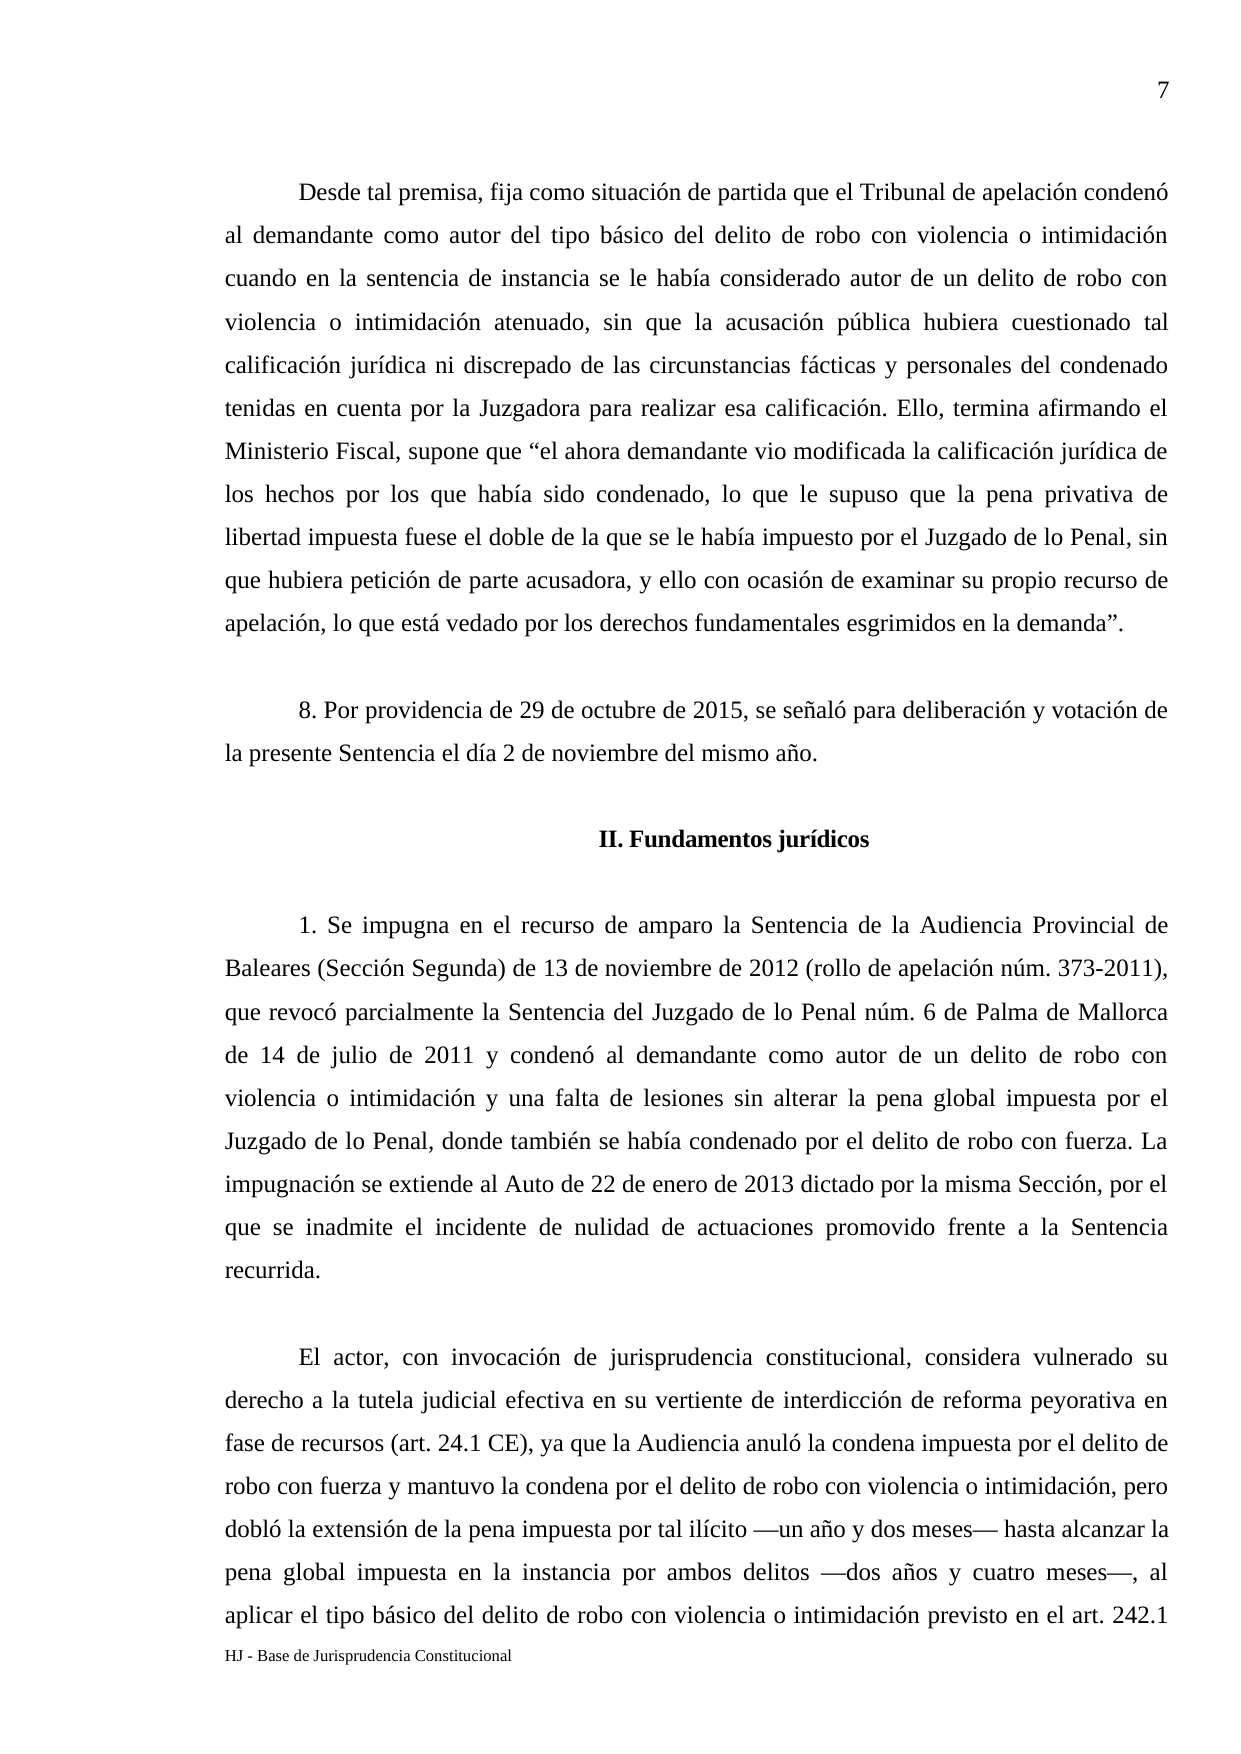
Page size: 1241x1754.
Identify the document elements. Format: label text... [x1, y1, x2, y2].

text 1. Se impugna en el recurso de amparo la Sentencia de la Audiencia Provincial de Baleares (Sección Segunda) de 13 de noviembre de 2012 (rollo de apelación núm. 373-2011), que revocó parcialmente la Sentencia del Juzgado de lo Penal núm. 6 de Palma de Mallorca de 14 de julio de 2011 y condenó al demandante como autor de un delito de robo con violencia o intimidación y una falta de lesiones sin alterar la pena global impuesta por el Juzgado de lo Penal, donde también se había condenado por el delito de robo con fuerza. La impugnación se extiende al Auto de 22 de enero de 2013 dictado por la misma Sección, por el que se inadmite el incidente de nulidad de actuaciones promovido frente a la Sentencia recurrida. [224, 910, 1169, 1284]
subtitle II. Fundamentos jurídicos [224, 824, 1169, 853]
text 8. Por providencia de 29 de octubre de 2015, se señaló para deliberación y votación de la presente Sentencia el día 2 de noviembre del mismo año. [224, 695, 1169, 767]
text Desde tal premisa, fija como situación de partida que el Tribunal de apelación condenó al demandante como autor del tipo básico del delito de robo con violencia o intimidación cuando en la sentencia de instancia se le había considerado autor de un delito de robo con violencia o intimidación atenuado, sin que la acusación pública hubiera cuestionado tal calificación jurídica ni discrepado de las circunstancias fácticas y personales del condenado tenidas en cuenta por la Juzgadora para realizar esa calificación. Ello, termina afirmando el Ministerio Fiscal, supone que “el ahora demandante vio modificada la calificación jurídica de los hechos por los que había sido condenado, lo que le supuso que la pena privativa de libertad impuesta fuese el doble de la que se le había impuesto por el Juzgado de lo Penal, sin que hubiera petición de parte acusadora, y ello con ocasión de examinar su propio recurso de apelación, lo que está vedado por los derechos fundamentales esgrimidos en la demanda”. [224, 177, 1169, 637]
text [224, 1342, 1169, 1629]
